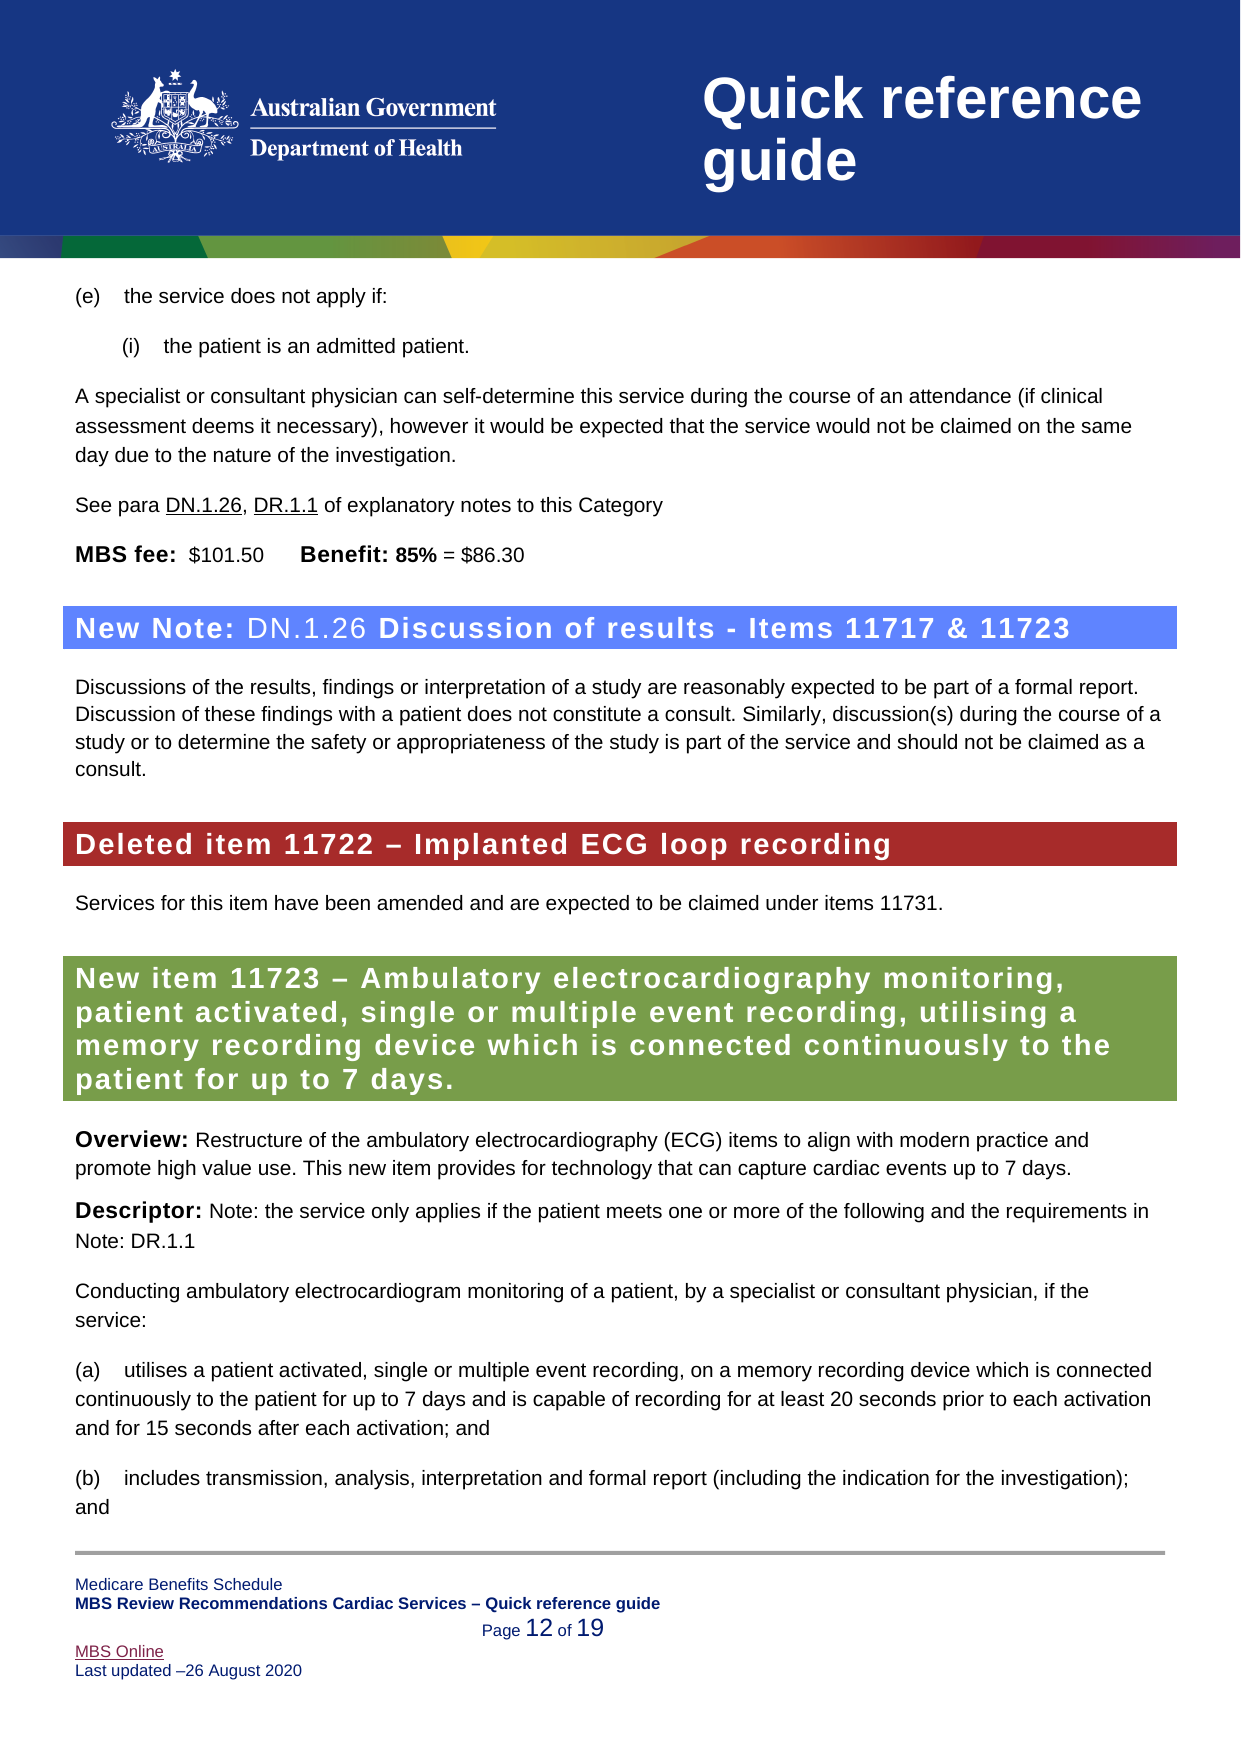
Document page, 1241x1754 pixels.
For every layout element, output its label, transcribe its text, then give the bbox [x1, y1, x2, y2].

text Discussions of the results, findings or interpretation of a study are reasonably expected to be part of a formal report. Discussion of these findings with a patient does not constitute a consult. Similarly, discussion(s) during the course of a study or to determine the safety or appropriateness of the study is part of the service and should not be claimed as a consult. [75, 674, 1165, 781]
text Descriptor: Note: the service only applies if the patient meets one or more of the following and the requirements in Note: DR.1.1 [75, 1196, 1165, 1254]
text (a) utilises a patient activated, single or multiple event recording, on a memory recording device which is connected continuously to the patient for up to 7 days and is capable of recording for at least 20 seconds prior to each activation and for 15 seconds after each activation; and [75, 1354, 1165, 1441]
text New Note: DN.1.26 Discussion of results - Items 11717 & 11723 [67, 609, 1173, 646]
text Deleted item 11722 – Implanted ECG loop recording [67, 825, 1173, 863]
text Conducting ambulatory electrocardiogram monitoring of a patient, by a specialist or consultant physician, if the service: [75, 1275, 1165, 1333]
text MBS fee: $101.50 Benefit: 85% = $86.30 [75, 539, 1165, 568]
text (i) the patient is an admitted patient. [75, 331, 1165, 360]
text Services for this item have been amended and are expected to be claimed under items 11731. [75, 891, 1165, 915]
text (b) includes transmission, analysis, interpretation and formal report (including the indication for the investigation); and [75, 1462, 1165, 1521]
text See para DN.1.26, DR.1.1 of explanatory notes to this Category [75, 489, 1165, 518]
text (e) the service does not apply if: [75, 281, 1165, 310]
text New item 11723 – Ambulatory electrocardiography monitoring, patient activated, single or multiple event recording, utilising a memory recording device which is connected continuously to the patient for up to 7 days. [67, 959, 1173, 1097]
text A specialist or consultant physician can self-determine this service during the course of an attendance (if clinical assessment deems it necessary), however it would be expected that the service would not be claimed on the same day due to the nature of the investigation. [75, 381, 1165, 468]
text Overview: Restructure of the ambulatory electrocardiography (ECG) items to align with modern practice and promote high value use. This new item provides for technology that can capture cardiac events up to 7 days. [75, 1126, 1165, 1179]
picture [0, 0, 1241, 259]
